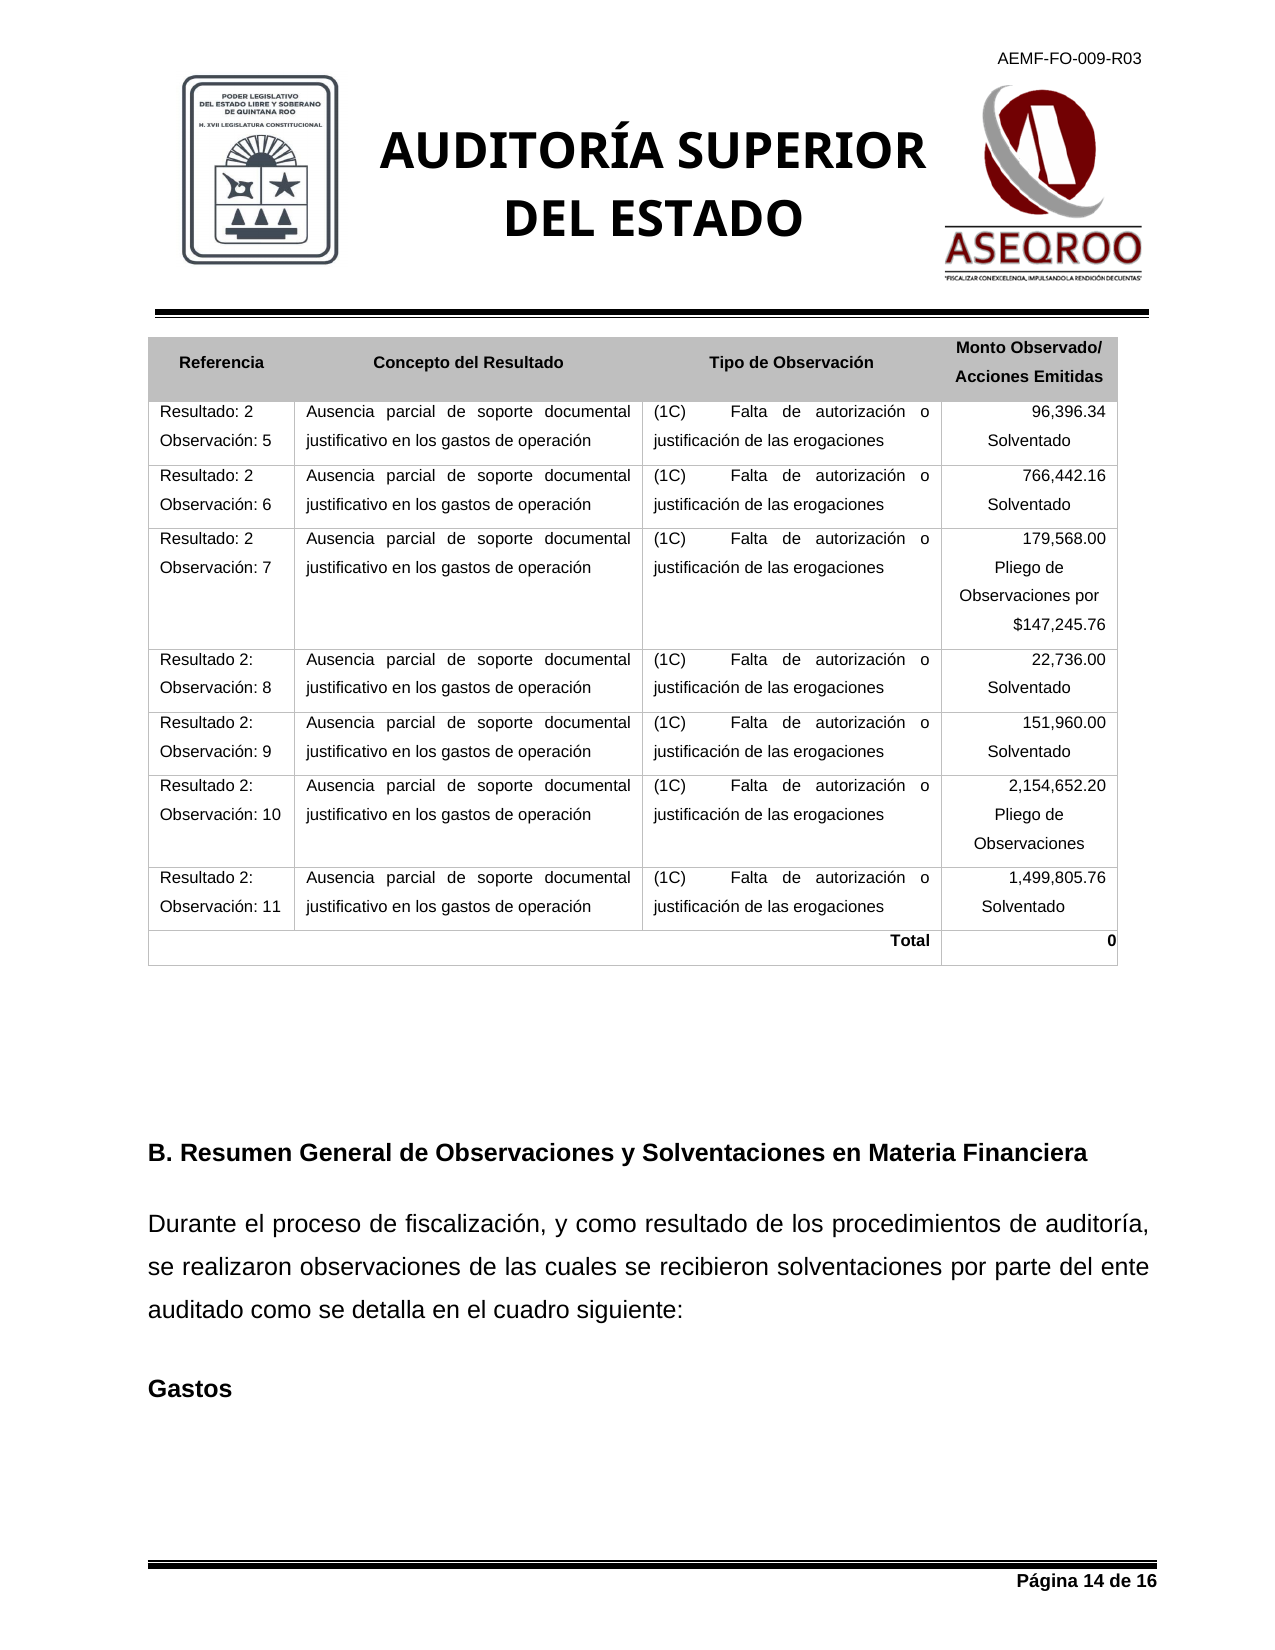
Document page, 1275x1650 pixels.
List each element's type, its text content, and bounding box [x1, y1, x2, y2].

table_header Tipo de Observación [643, 338, 941, 401]
table_cell (1C) Falta de autorización o justificación de las erogaciones [643, 402, 941, 464]
table_cell 766,442.16 Solventado [942, 466, 1117, 528]
table_cell Resultado: 2 Observación: 7 [149, 529, 294, 648]
table_cell (1C) Falta de autorización o justificación de las erogaciones [643, 776, 941, 867]
table_cell Resultado 2: Observación: 8 [149, 650, 294, 712]
table_cell 96,396.34 Solventado [942, 402, 1117, 464]
table_cell (1C) Falta de autorización o justificación de las erogaciones [643, 466, 941, 528]
table_cell Total [149, 931, 941, 964]
table_cell Resultado: 2 Observación: 5 [149, 402, 294, 464]
table_cell (1C) Falta de autorización o justificación de las erogaciones [643, 868, 941, 930]
text Durante el proceso de fiscalización, y como resultado de los procedimientos de auditoría, se realizaron observaciones de las cuales se recibieron solventaciones por parte del ente auditado como se detalla en el cuadro siguiente: [148, 1209, 1152, 1324]
picture [944, 85, 1142, 281]
table_cell (1C) Falta de autorización o justificación de las erogaciones [643, 650, 941, 712]
table_cell Ausencia parcial de soporte documental justificativo en los gastos de operación [295, 650, 642, 712]
table_header Monto Observado/ Acciones Emitidas [942, 338, 1117, 401]
table_cell $5,242,880.04 [942, 931, 1117, 964]
table_cell Ausencia parcial de soporte documental justificativo en los gastos de operación [295, 402, 642, 464]
table_cell 2,154,652.20 Pliego de Observaciones [942, 776, 1117, 867]
table_cell 1,499,805.76 Solventado [942, 868, 1117, 930]
text B. Resumen General de Observaciones y Solventaciones en Materia Financiera [148, 1138, 1137, 1167]
table_cell Resultado 2: Observación: 9 [149, 713, 294, 775]
picture [176, 70, 348, 268]
table_header Referencia [149, 338, 294, 401]
table_cell Ausencia parcial de soporte documental justificativo en los gastos de operación [295, 466, 642, 528]
table_cell (1C) Falta de autorización o justificación de las erogaciones [643, 713, 941, 775]
table_cell Ausencia parcial de soporte documental justificativo en los gastos de operación [295, 529, 642, 648]
table_cell 179,568.00 Pliego de Observaciones por $147,245.76 [942, 529, 1117, 648]
table_cell Ausencia parcial de soporte documental justificativo en los gastos de operación [295, 776, 642, 867]
table_cell 22,736.00 Solventado [942, 650, 1117, 712]
table_cell 151,960.00 Solventado [942, 713, 1117, 775]
table_cell Resultado 2: Observación: 11 [149, 868, 294, 930]
table_cell Ausencia parcial de soporte documental justificativo en los gastos de operación [295, 713, 642, 775]
text Gastos [148, 1374, 1157, 1403]
table_cell Resultado: 2 Observación: 6 [149, 466, 294, 528]
table_header Concepto del Resultado [295, 338, 642, 401]
table_cell (1C) Falta de autorización o justificación de las erogaciones [643, 529, 941, 648]
table_cell Resultado 2: Observación: 10 [149, 776, 294, 867]
table_cell Ausencia parcial de soporte documental justificativo en los gastos de operación [295, 868, 642, 930]
